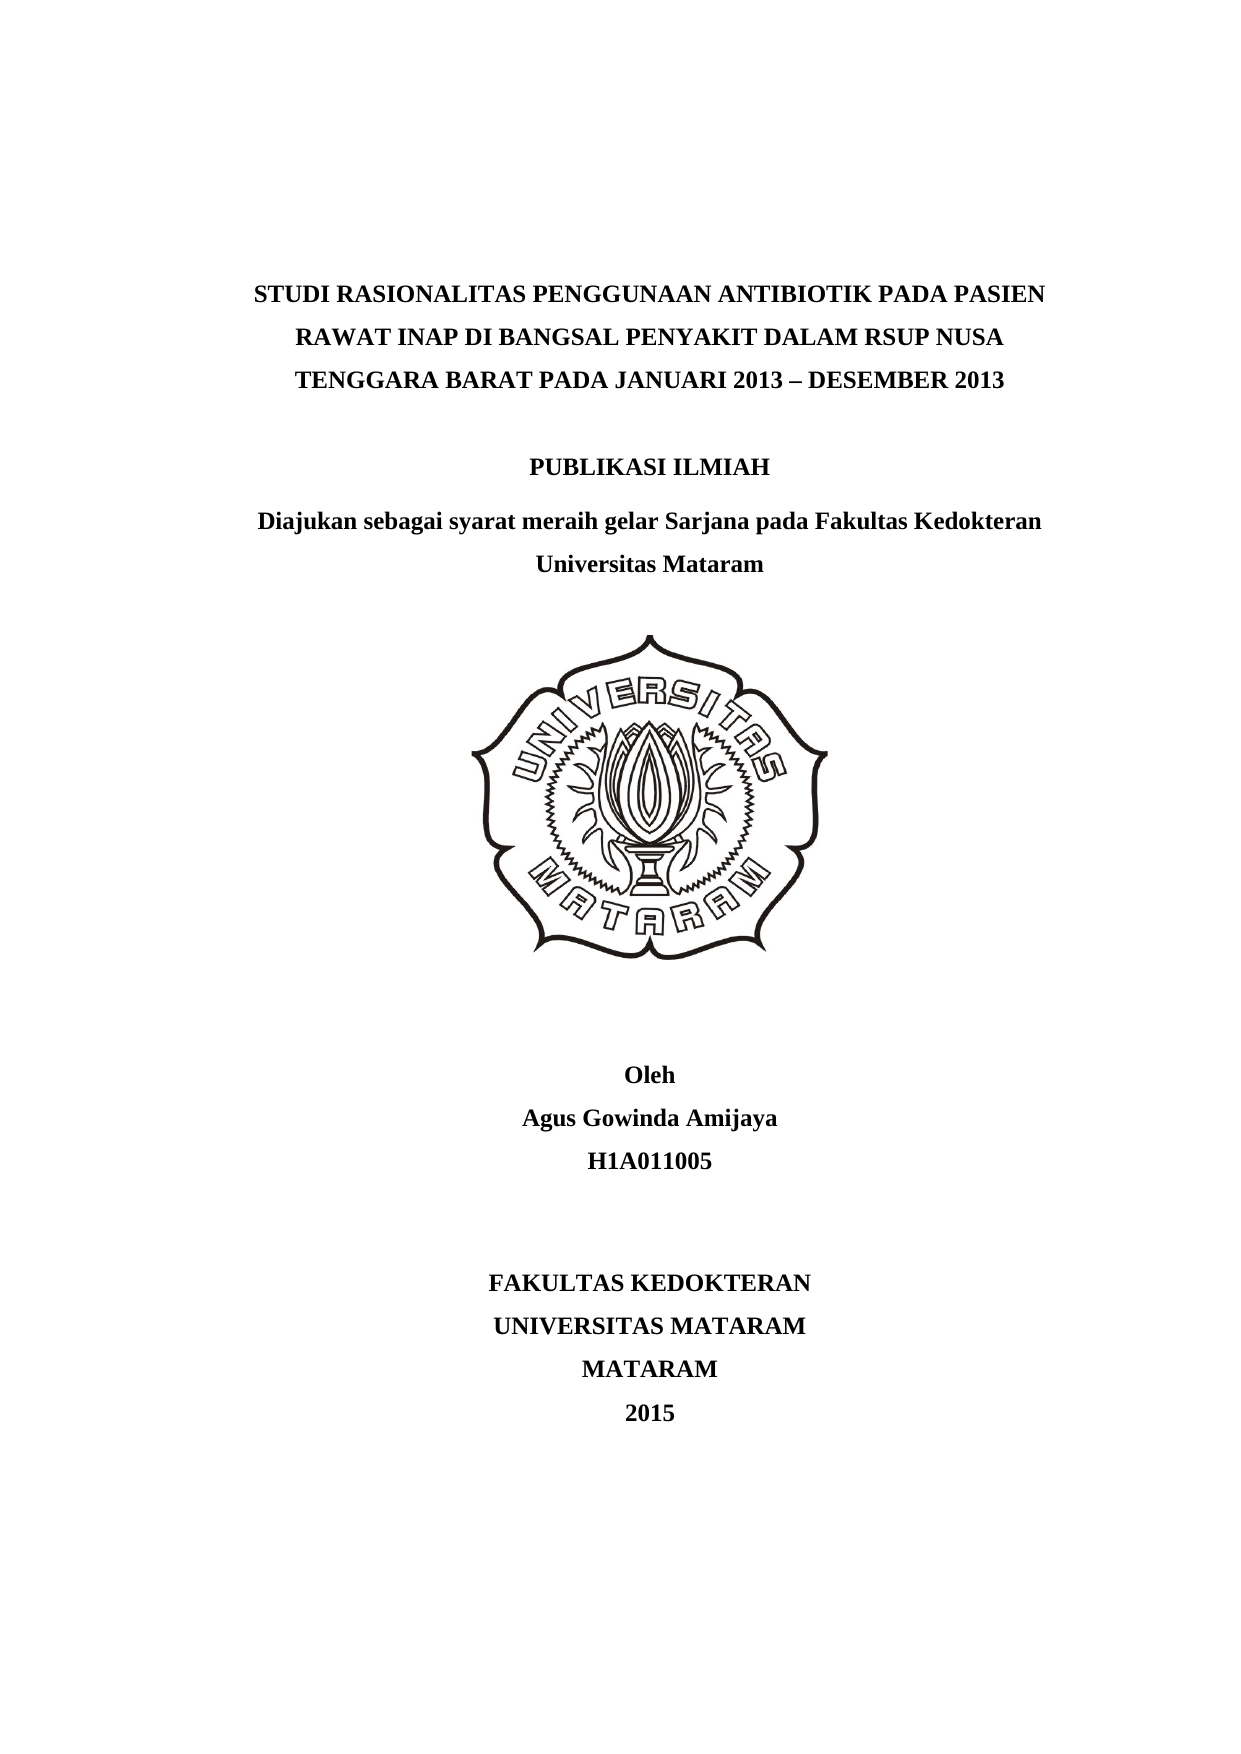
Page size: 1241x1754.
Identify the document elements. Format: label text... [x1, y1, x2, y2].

text H1A011005 [236, 1146, 1063, 1175]
text Agus Gowinda Amijaya [236, 1103, 1063, 1132]
text 2015 [236, 1398, 1063, 1426]
text Oleh [236, 1060, 1063, 1088]
text FAKULTAS KEDOKTERAN [236, 1268, 1063, 1297]
text PUBLIKASI ILMIAH [236, 452, 1063, 481]
text STUDI RASIONALITAS PENGGUNAAN ANTIBIOTIK PADA PASIEN RAWAT INAP DI BANGSAL PENYAKIT DALAM RSUP NUSA TENGGARA BARAT PADA JANUARI 2013 – DESEMBER 2013 [236, 279, 1063, 394]
text MATARAM [236, 1354, 1063, 1383]
text UNIVERSITAS MATARAM [236, 1311, 1063, 1340]
text Universitas Mataram [236, 549, 1063, 578]
text Diajukan sebagai syarat meraih gelar Sarjana pada Fakultas Kedokteran [236, 506, 1063, 534]
picture [471, 635, 828, 960]
